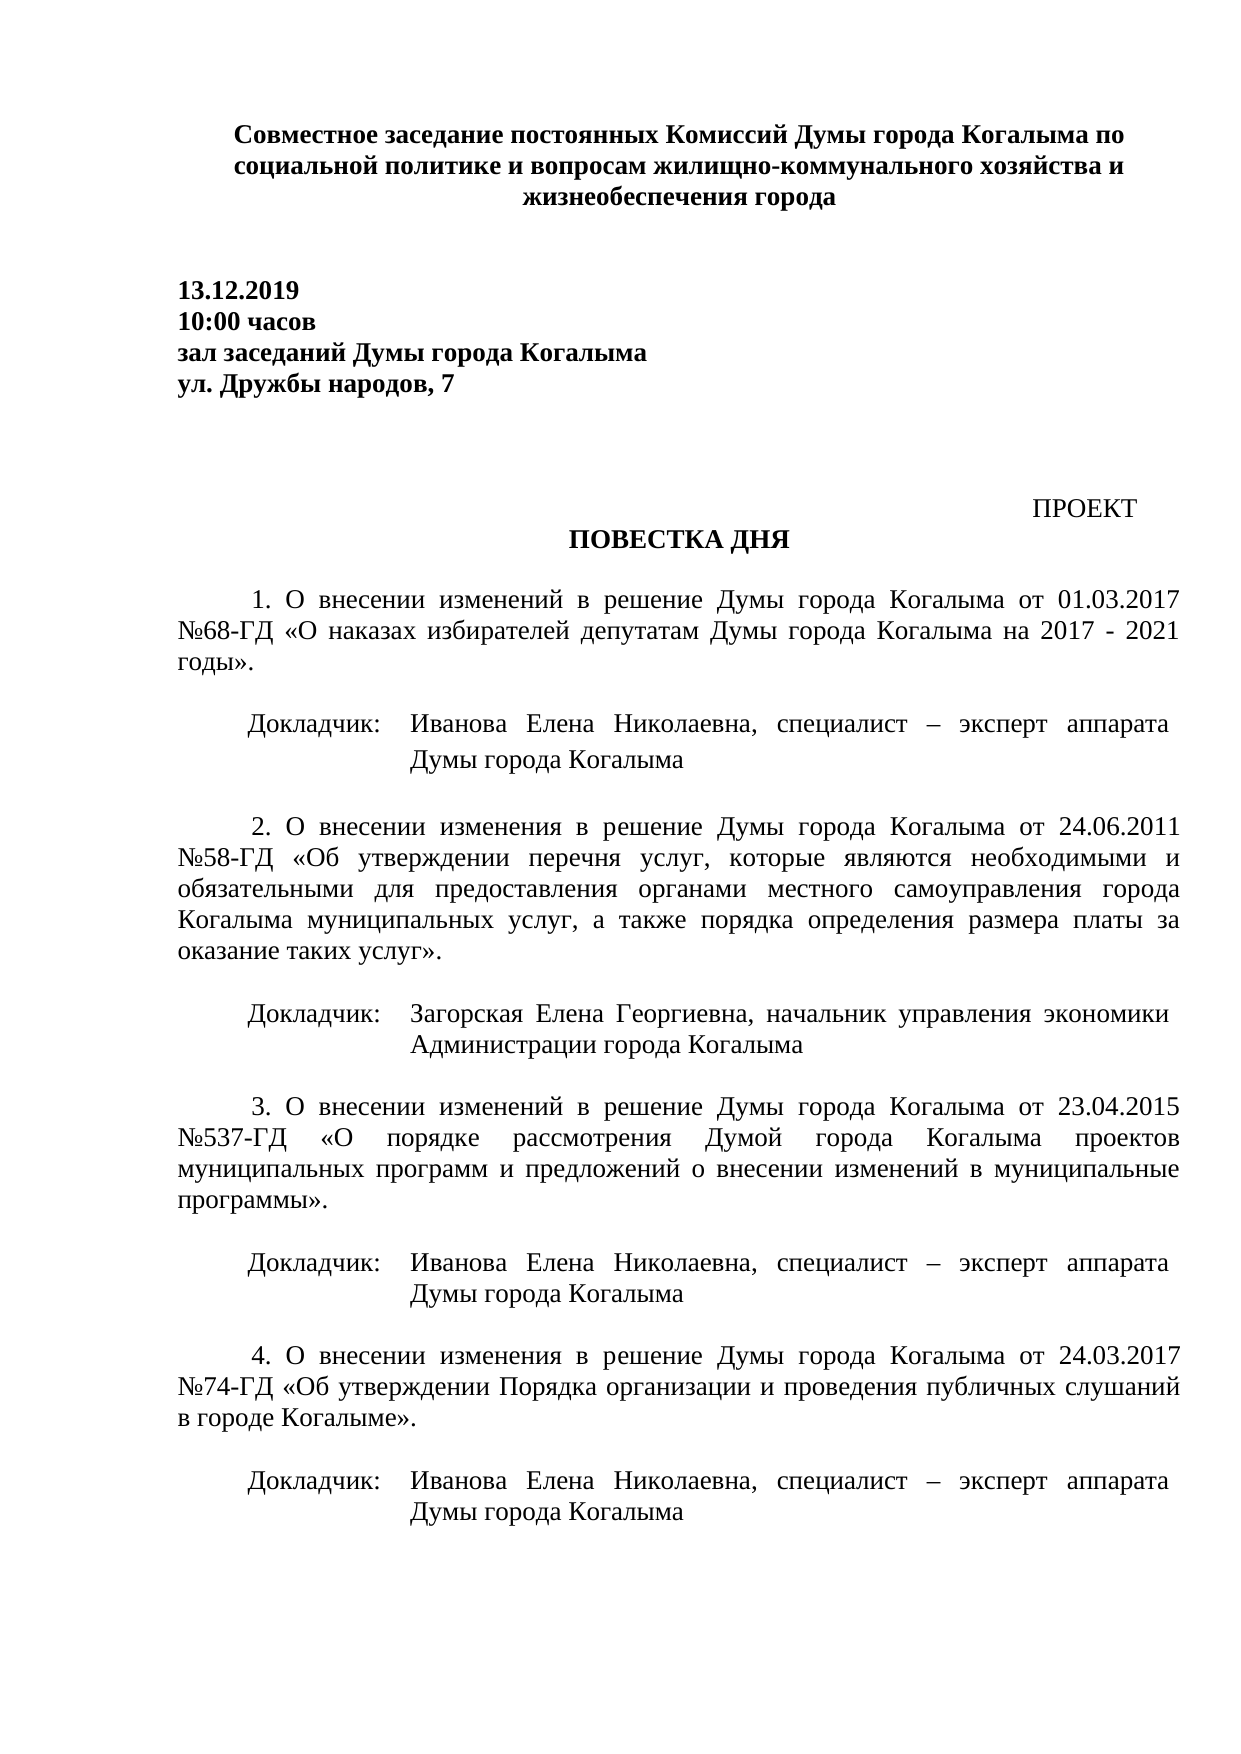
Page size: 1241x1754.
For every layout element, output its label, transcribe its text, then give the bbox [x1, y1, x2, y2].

text ул. Дружбы народов, 7 [177, 367, 1181, 398]
text 13.12.2019 [177, 274, 1181, 305]
text 4. О внесении изменения в решение Думы города Когалыма от 24.03.2017 №74-ГД «Об утверждении Порядка организации и проведения публичных слушаний в городе Когалыме». [177, 1339, 1181, 1433]
text зал заседаний Думы города Когалыма [177, 336, 1181, 367]
text 10:00 часов [177, 305, 1181, 336]
table_header Загорская Елена Георгиевна, начальник управления экономики Администрации города Когалыма [399, 997, 1181, 1059]
text 3. О внесении изменений в решение Думы города Когалыма от 23.04.2015 №537-ГД «О порядке рассмотрения Думой города Когалыма проектов муниципальных программ и предложений о внесении изменений в муниципальные программы». [177, 1090, 1181, 1215]
table_header Иванова Елена Николаевна, специалист – эксперт аппарата Думы города Когалыма [399, 1464, 1181, 1526]
table_header Докладчик: [236, 708, 399, 779]
text 1. О внесении изменений в решение Думы города Когалыма от 01.03.2017 №68-ГД «О наказах избирателей депутатам Думы города Когалыма на 2017 - 2021 годы». [177, 583, 1181, 676]
table_header Докладчик: [236, 1464, 399, 1526]
text ПОВЕСТКА ДНЯ [177, 523, 1181, 554]
text Совместное заседание постоянных Комиссий Думы города Когалыма по социальной политике и вопросам жилищно-коммунального хозяйства и жизнеобеспечения города [177, 118, 1181, 212]
table_header Докладчик: [236, 997, 399, 1059]
text 2. О внесении изменения в решение Думы города Когалыма от 24.06.2011 №58-ГД «Об утверждении перечня услуг, которые являются необходимыми и обязательными для предоставления органами местного самоуправления города Когалыма муниципальных услуг, а также порядка определения размера платы за оказание таких услуг». [177, 810, 1181, 966]
table_header Иванова Елена Николаевна, специалист – эксперт аппарата Думы города Когалыма [399, 1246, 1181, 1308]
table_header Иванова Елена Николаевна, специалист – эксперт аппарата Думы города Когалыма [399, 708, 1181, 779]
table_header Докладчик: [236, 1246, 399, 1308]
text ПРОЕКТ [915, 492, 1181, 523]
